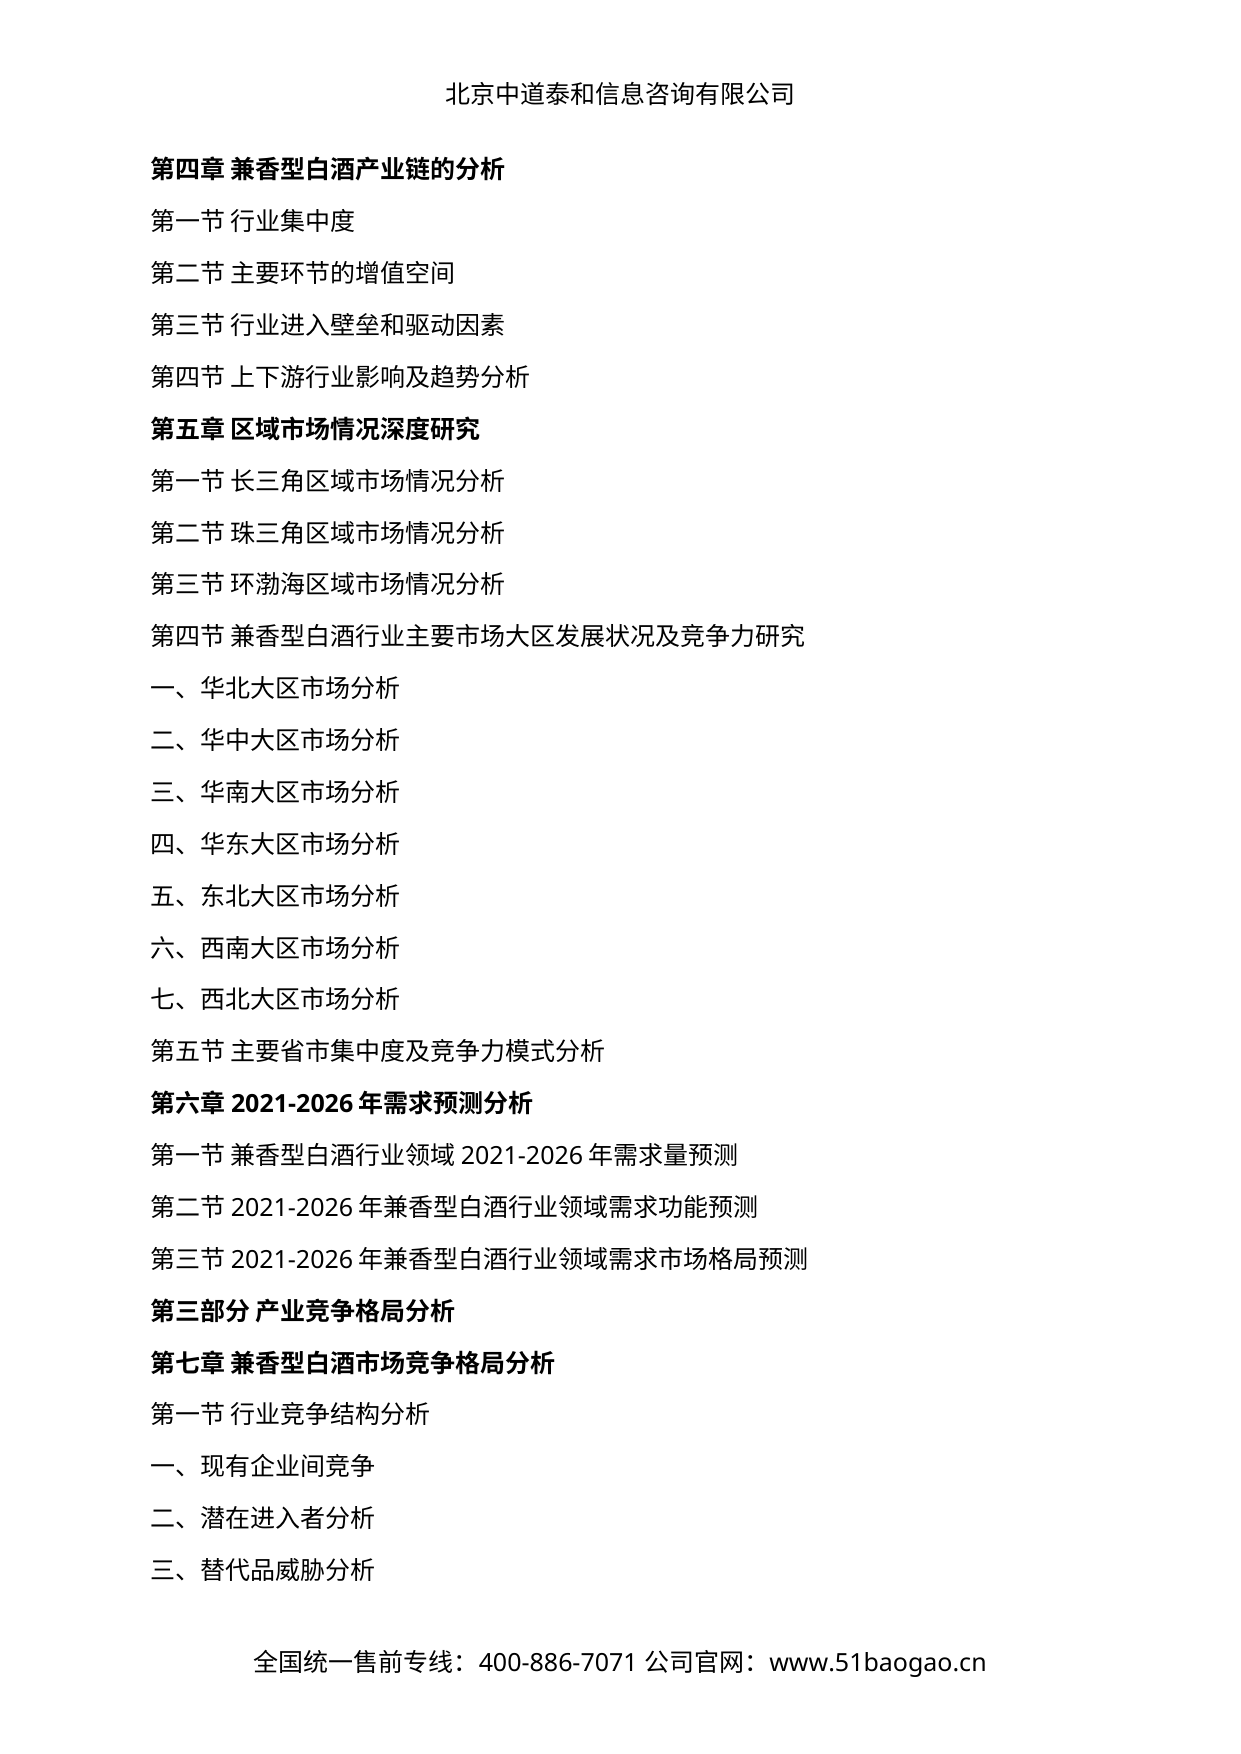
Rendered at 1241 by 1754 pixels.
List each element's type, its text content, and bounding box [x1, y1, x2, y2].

text 第一节 行业集中度 [150, 202, 1090, 238]
text 四、华东大区市场分析 [150, 824, 1090, 861]
text 七、西北大区市场分析 [150, 980, 1090, 1016]
text 三、替代品威胁分析 [150, 1551, 1090, 1587]
text 第一节 长三角区域市场情况分析 [150, 461, 1090, 497]
text 第二节 主要环节的增值空间 [150, 254, 1090, 290]
text 第七章 兼香型白酒市场竞争格局分析 [150, 1343, 1090, 1379]
text 第四章 兼香型白酒产业链的分析 [150, 150, 1090, 186]
text 五、东北大区市场分析 [150, 876, 1090, 912]
text 第四节 兼香型白酒行业主要市场大区发展状况及竞争力研究 [150, 617, 1090, 653]
text 第五章 区域市场情况深度研究 [150, 409, 1090, 446]
text 第三节 行业进入壁垒和驱动因素 [150, 306, 1090, 342]
text 二、华中大区市场分析 [150, 721, 1090, 757]
text 第四节 上下游行业影响及趋势分析 [150, 357, 1090, 394]
text 六、西南大区市场分析 [150, 928, 1090, 964]
text 三、华南大区市场分析 [150, 772, 1090, 809]
text 第三部分 产业竞争格局分析 [150, 1291, 1090, 1327]
text 第三节 2021-2026年兼香型白酒行业领域需求市场格局预测 [150, 1239, 1090, 1276]
text 第三节 环渤海区域市场情况分析 [150, 565, 1090, 601]
text 第六章 2021-2026年需求预测分析 [150, 1084, 1090, 1120]
text 第一节 行业竞争结构分析 [150, 1395, 1090, 1431]
text 第一节 兼香型白酒行业领域2021-2026年需求量预测 [150, 1136, 1090, 1172]
text 第五节 主要省市集中度及竞争力模式分析 [150, 1032, 1090, 1068]
text 一、华北大区市场分析 [150, 669, 1090, 705]
text 二、潜在进入者分析 [150, 1499, 1090, 1535]
text 一、现有企业间竞争 [150, 1447, 1090, 1483]
text 第二节 珠三角区域市场情况分析 [150, 513, 1090, 549]
text 第二节 2021-2026年兼香型白酒行业领域需求功能预测 [150, 1187, 1090, 1224]
